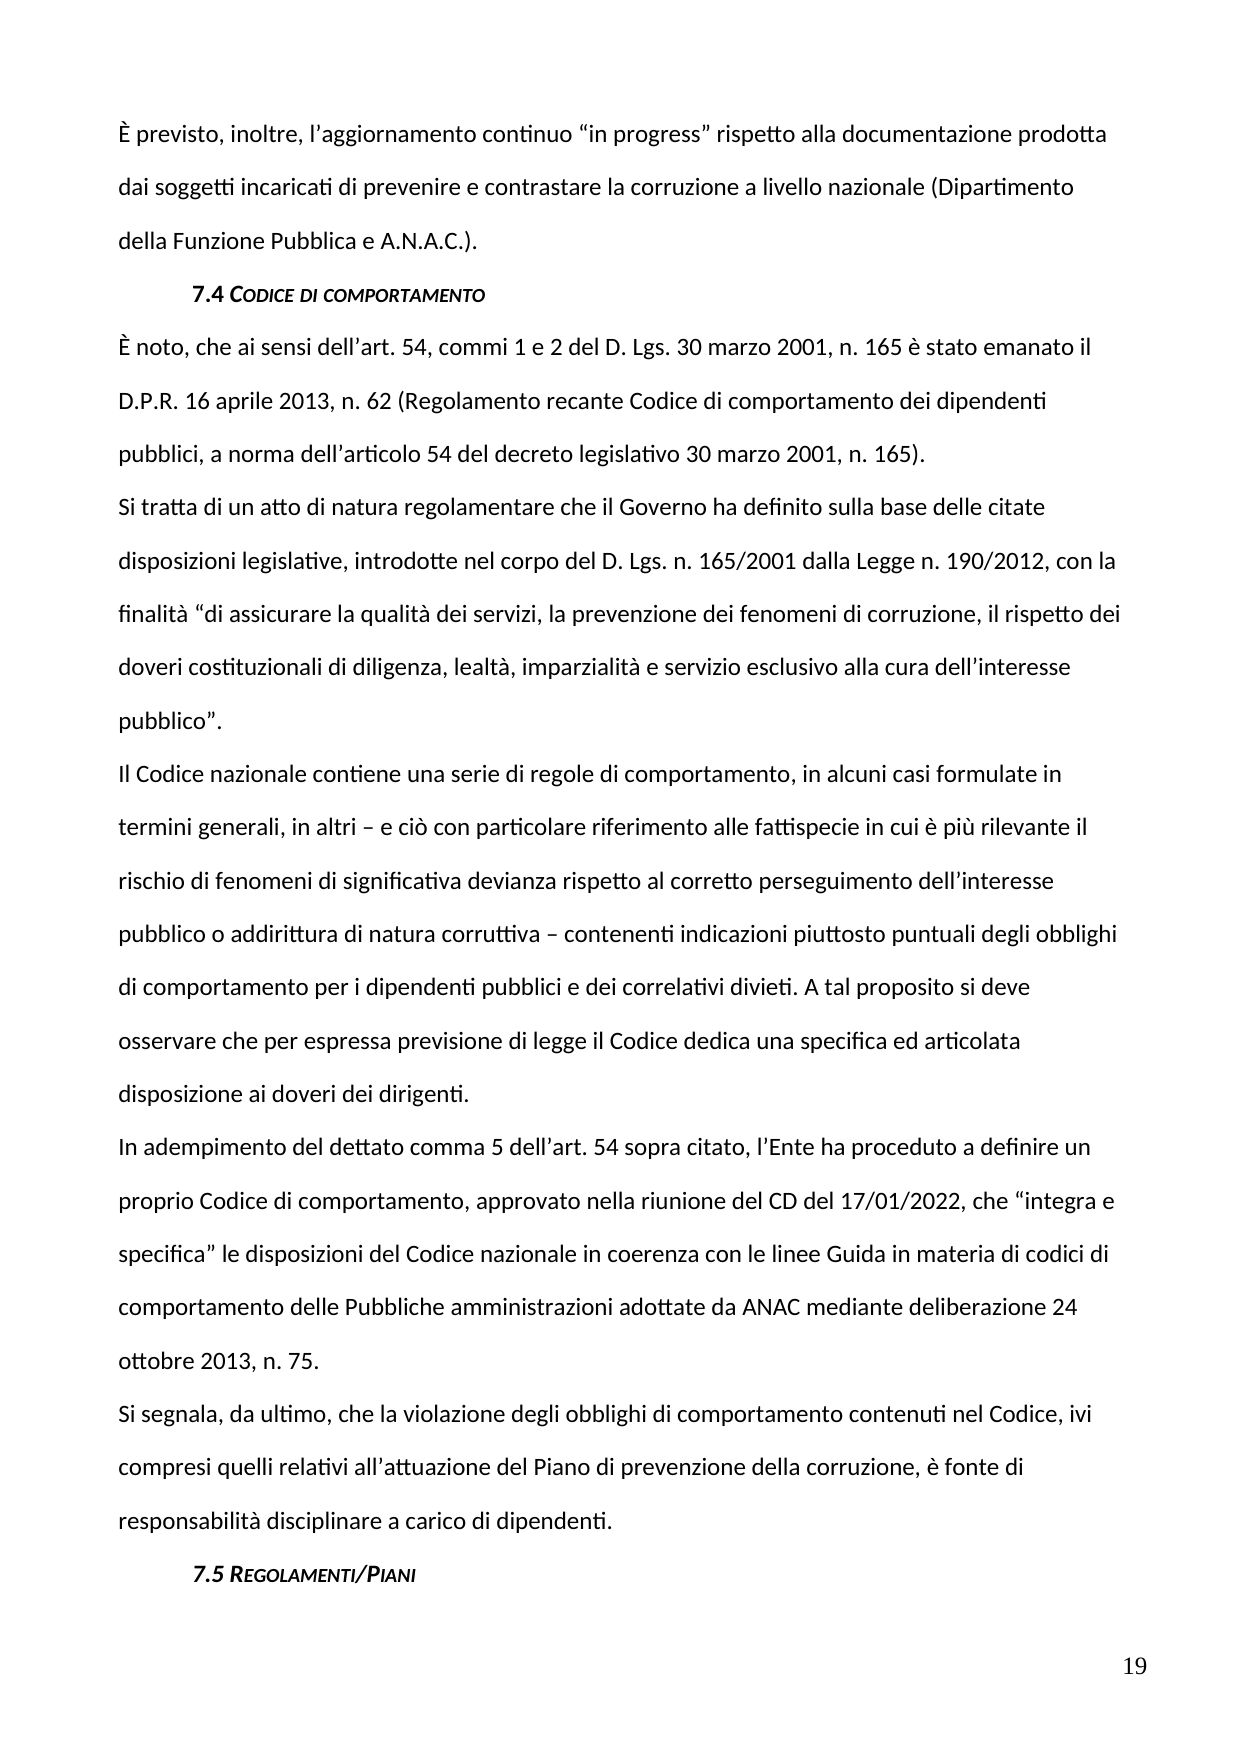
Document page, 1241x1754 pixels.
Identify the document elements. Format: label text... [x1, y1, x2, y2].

text In adempimento del dettato comma 5 dell’art. 54 sopra citato, l’Ente ha proceduto a definire un proprio Codice di comportamento, approvato nella riunione del CD del 17/01/2022, che “integra e specifica” le disposizioni del Codice nazionale in coerenza con le linee Guida in materia di codici di comportamento delle Pubbliche amministrazioni adottate da ANAC mediante deliberazione 24 ottobre 2013, n. 75. [118, 1131, 1122, 1375]
text Il Codice nazionale contiene una serie di regole di comportamento, in alcuni casi formulate in termini generali, in altri – e ciò con particolare riferimento alle fattispecie in cui è più rilevante il rischio di fenomeni di significativa devianza rispetto al corretto perseguimento dell’interesse pubblico o addirittura di natura corruttiva – contenenti indicazioni piuttosto puntuali degli obblighi di comportamento per i dipendenti pubblici e dei correlativi divieti. A tal proposito si deve osservare che per espressa previsione di legge il Codice dedica una specifica ed articolata disposizione ai doveri dei dirigenti. [118, 758, 1122, 1109]
text È previsto, inoltre, l’aggiornamento continuo “in progress” rispetto alla documentazione prodotta dai soggetti incaricati di prevenire e contrastare la corruzione a livello nazionale (Dipartimento della Funzione Pubblica e A.N.A.C.). [118, 118, 1122, 255]
list Codice di comportamento [192, 278, 1122, 309]
list È noto, che ai sensi dell’art. 54, commi 1 e 2 del D. Lgs. 30 marzo 2001, n. 165 è stato emanato il D.P.R. 16 aprile 2013, n. 62 (Regolamento recante Codice di comportamento dei dipendenti pubblici, a norma dell’articolo 54 del decreto legislativo 30 marzo 2001, n. 165). [118, 331, 1122, 469]
text Si segnala, da ultimo, che la violazione degli obblighi di comportamento contenuti nel Codice, ivi compresi quelli relativi all’attuazione del Piano di prevenzione della corruzione, è fonte di responsabilità disciplinare a carico di dipendenti. [118, 1398, 1122, 1535]
text Si tratta di un atto di natura regolamentare che il Governo ha definito sulla base delle citate disposizioni legislative, introdotte nel corpo del D. Lgs. n. 165/2001 dalla Legge n. 190/2012, con la finalità “di assicurare la qualità dei servizi, la prevenzione dei fenomeni di corruzione, il rispetto dei doveri costituzionali di diligenza, lealtà, imparzialità e servizio esclusivo alla cura dell’interesse pubblico”. [118, 491, 1122, 735]
list Regolamenti/Piani [192, 1558, 1122, 1589]
